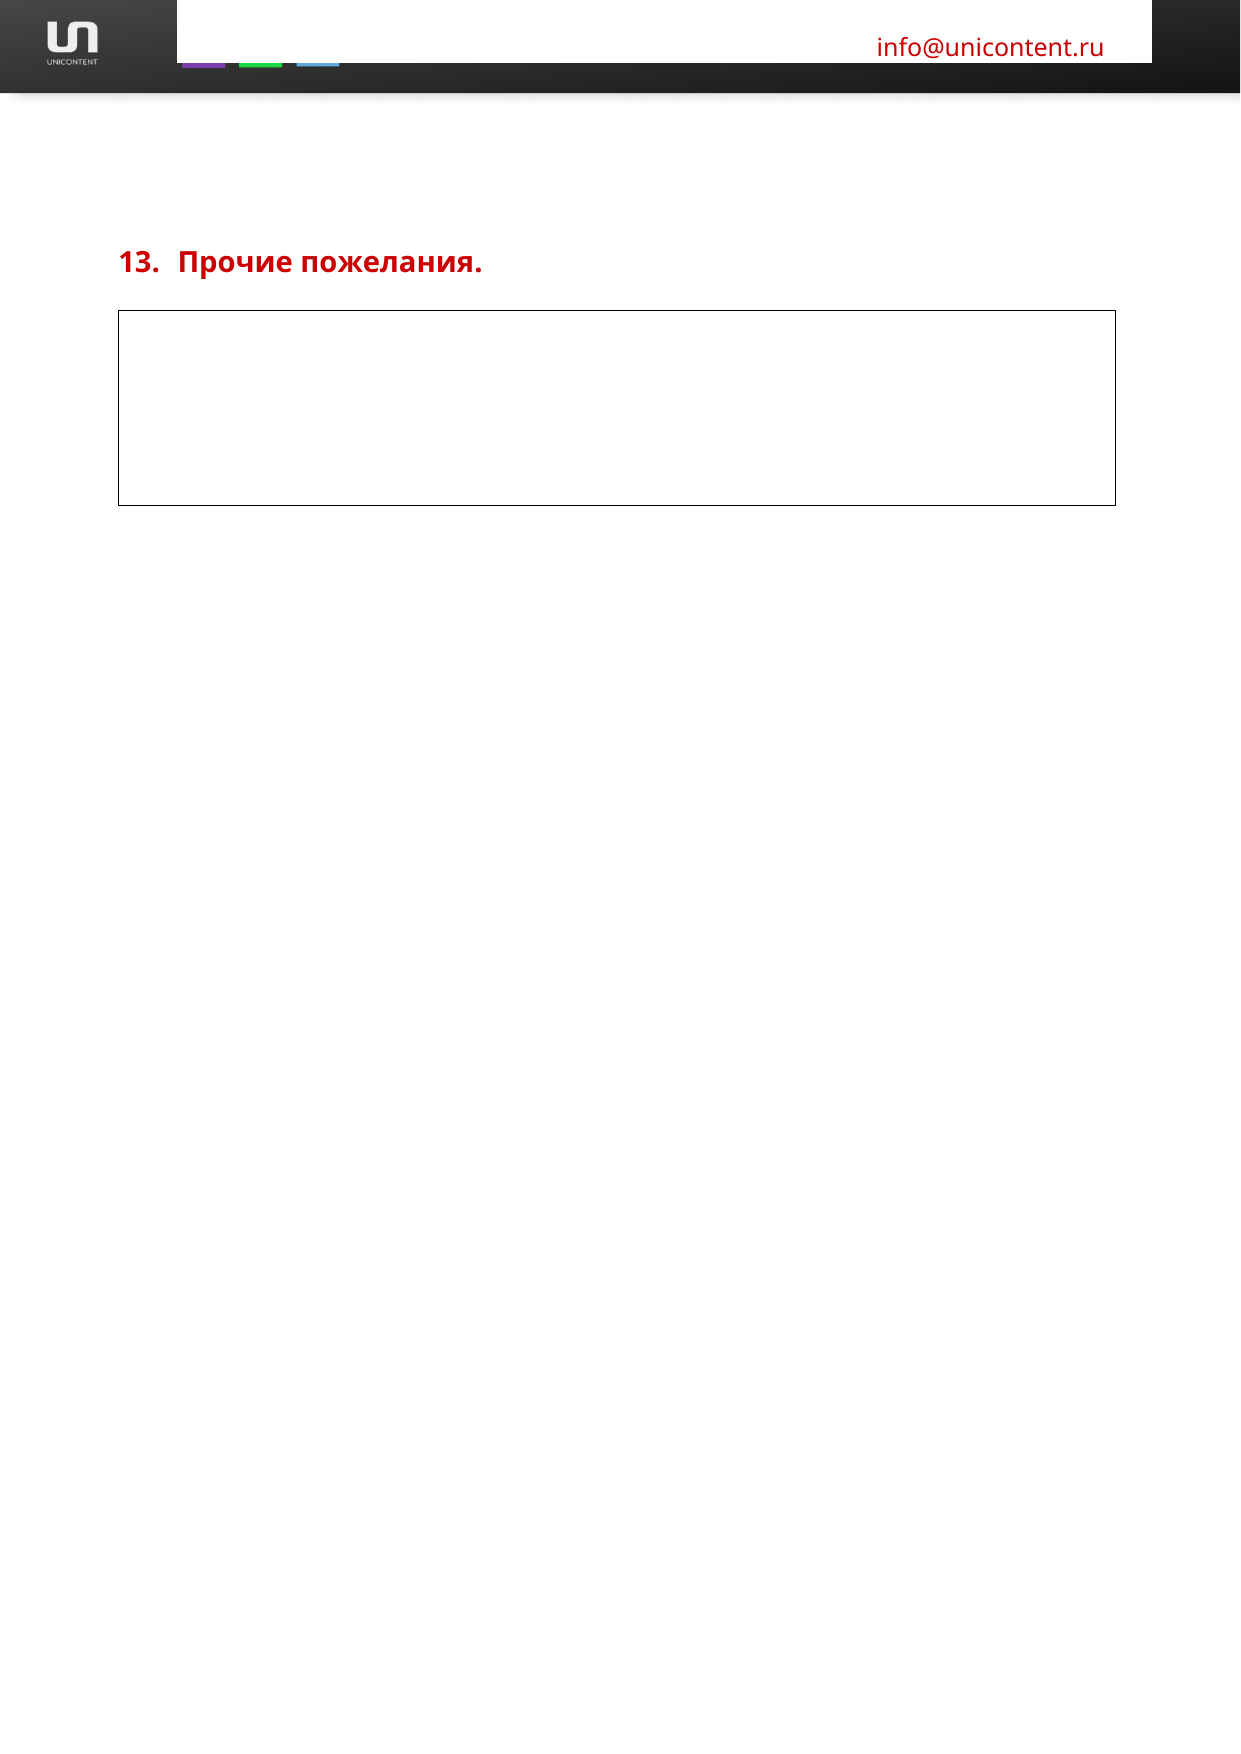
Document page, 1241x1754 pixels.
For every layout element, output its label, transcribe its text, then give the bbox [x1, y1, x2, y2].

subtitle Прочие пожелания. [118, 241, 1152, 281]
table_header [119, 311, 1115, 505]
picture [0, 0, 1241, 109]
